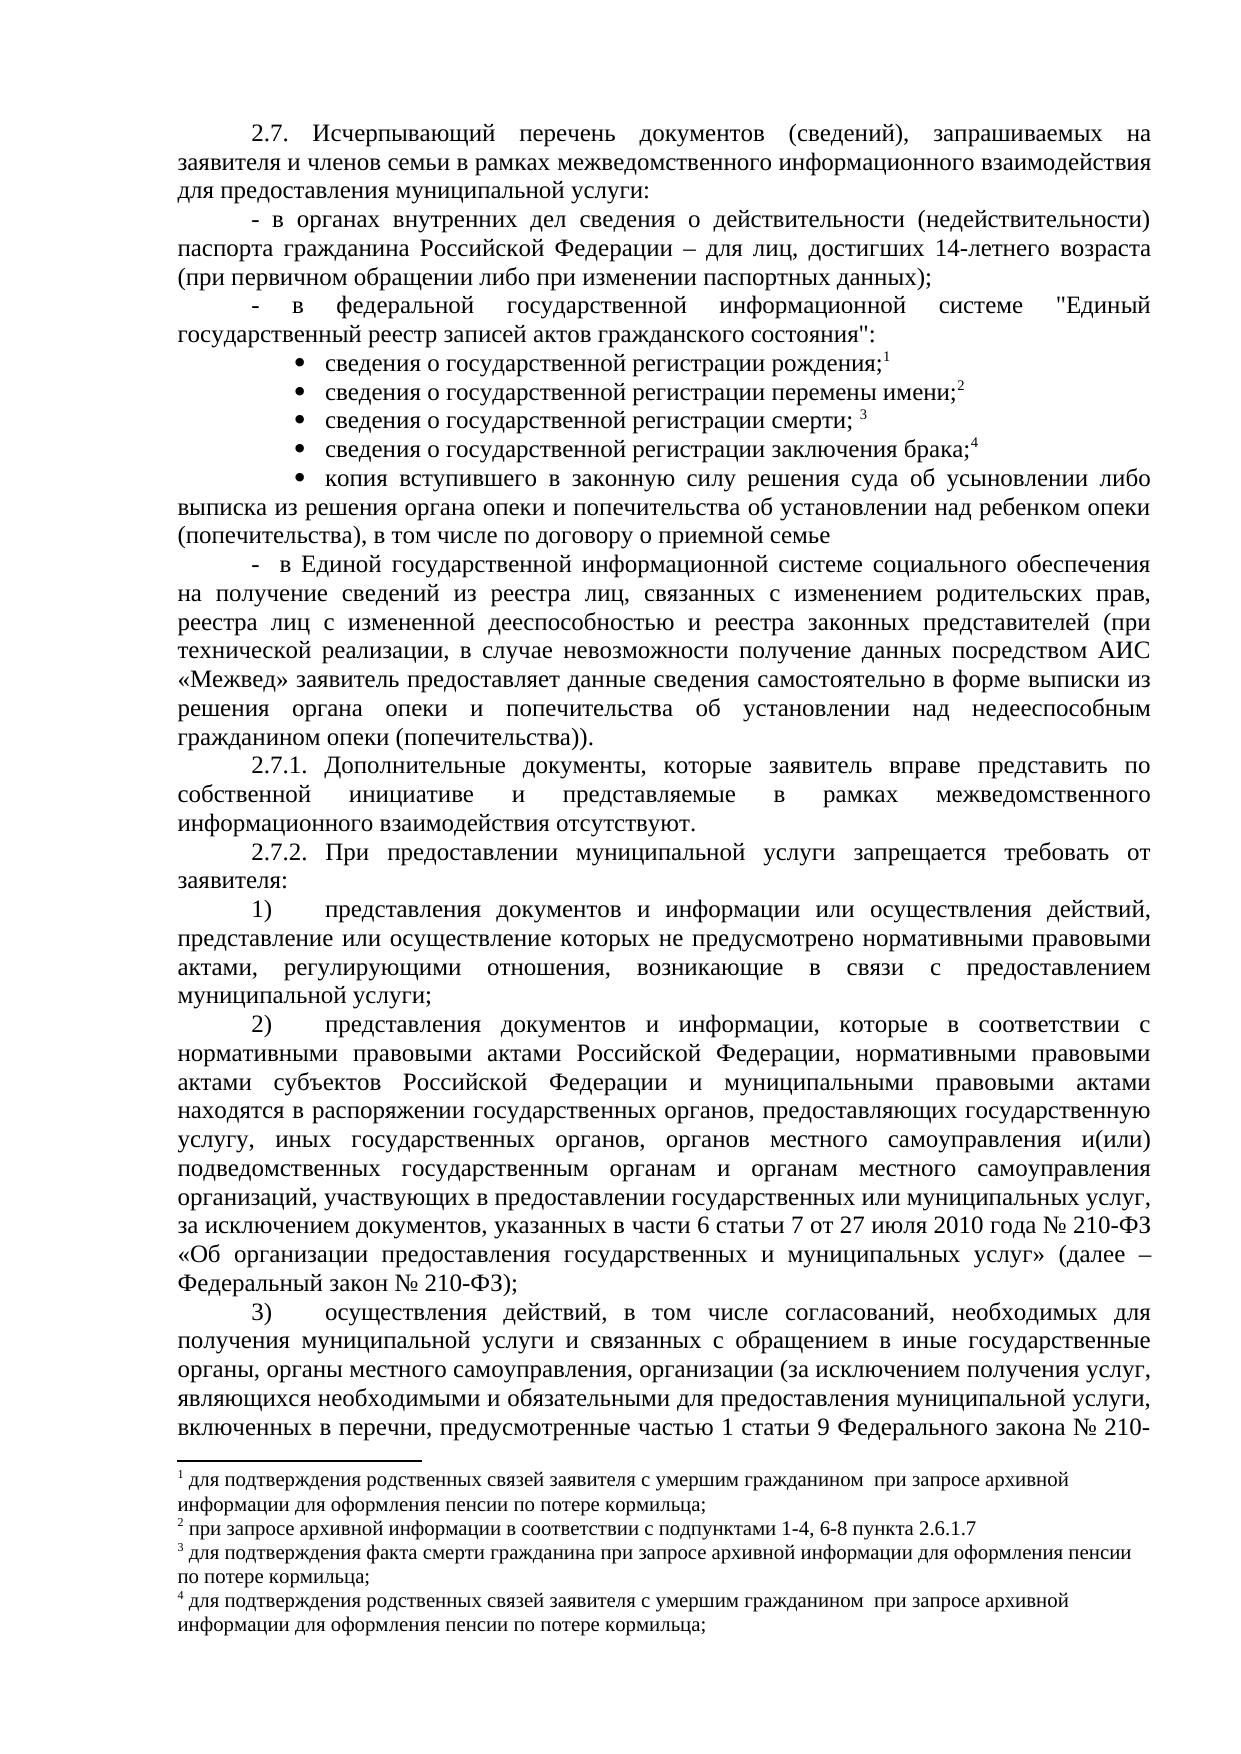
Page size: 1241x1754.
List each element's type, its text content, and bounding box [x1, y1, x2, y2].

text - в органах внутренних дел сведения о действительности (недействительности) паспорта гражданина Российской Федерации – для лиц, достигших 14-летнего возраста (при первичном обращении либо при изменении паспортных данных); [177, 204, 1152, 291]
list 2) представления документов и информации, которые в соответствии с нормативными правовыми актами Российской Федерации, нормативными правовыми актами субъектов Российской Федерации и муниципальными правовыми актами находятся в распоряжении государственных органов, предоставляющих государственную услугу, иных государственных органов, органов местного самоуправления и(или) подведомственных государственным органам и органам местного самоуправления организаций, участвующих в предоставлении государственных или муниципальных услуг, за исключением документов, указанных в части 6 статьи 7 от 27 июля 2010 года № 210-ФЗ «Об организации предоставления государственных и муниципальных услуг» (далее – Федеральный закон № 210-ФЗ); [177, 1009, 1152, 1297]
list копия вступившего в законную силу решения суда об усыновлении либо выписка из решения органа опеки и попечительства об установлении над ребенком опеки (попечительства), в том числе по договору о приемной семье [177, 463, 1152, 549]
list сведения о государственной регистрации смерти; [177, 406, 1152, 434]
text 2.7. Исчерпывающий перечень документов (сведений), запрашиваемых на заявителя и членов семьи в рамках межведомственного информационного взаимодействия для предоставления муниципальной услуги: [177, 118, 1152, 204]
list сведения о государственной регистрации перемены имени; [177, 377, 1152, 406]
text - в Единой государственной информационной системе социального обеспечения на получение сведений из реестра лиц, связанных с изменением родительских прав, реестра лиц с измененной дееспособностью и реестра законных представителей (при технической реализации, в случае невозможности получение данных посредством АИС «Межвед» заявитель предоставляет данные сведения самостоятельно в форме выписки из решения органа опеки и попечительства об установлении над недееспособным гражданином опеки (попечительства)). [177, 549, 1152, 751]
list - в федеральной государственной информационной системе "Единый государственный реестр записей актов гражданского состояния": [177, 291, 1152, 348]
list сведения о государственной регистрации заключения брака; [177, 434, 1152, 463]
text 1) представления документов и информации или осуществления действий, представление или осуществление которых не предусмотрено нормативными правовыми актами, регулирующими отношения, возникающие в связи с предоставлением муниципальной услуги; [177, 894, 1152, 1009]
list сведения о государственной регистрации рождения; [177, 348, 1152, 377]
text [177, 1297, 1152, 1441]
text 2.7.1. Дополнительные документы, которые заявитель вправе представить по собственной инициативе и представляемые в рамках межведомственного информационного взаимодействия отсутствуют. [177, 751, 1152, 837]
text 2.7.2. При предоставлении муниципальной услуги запрещается требовать от заявителя: [177, 837, 1152, 894]
